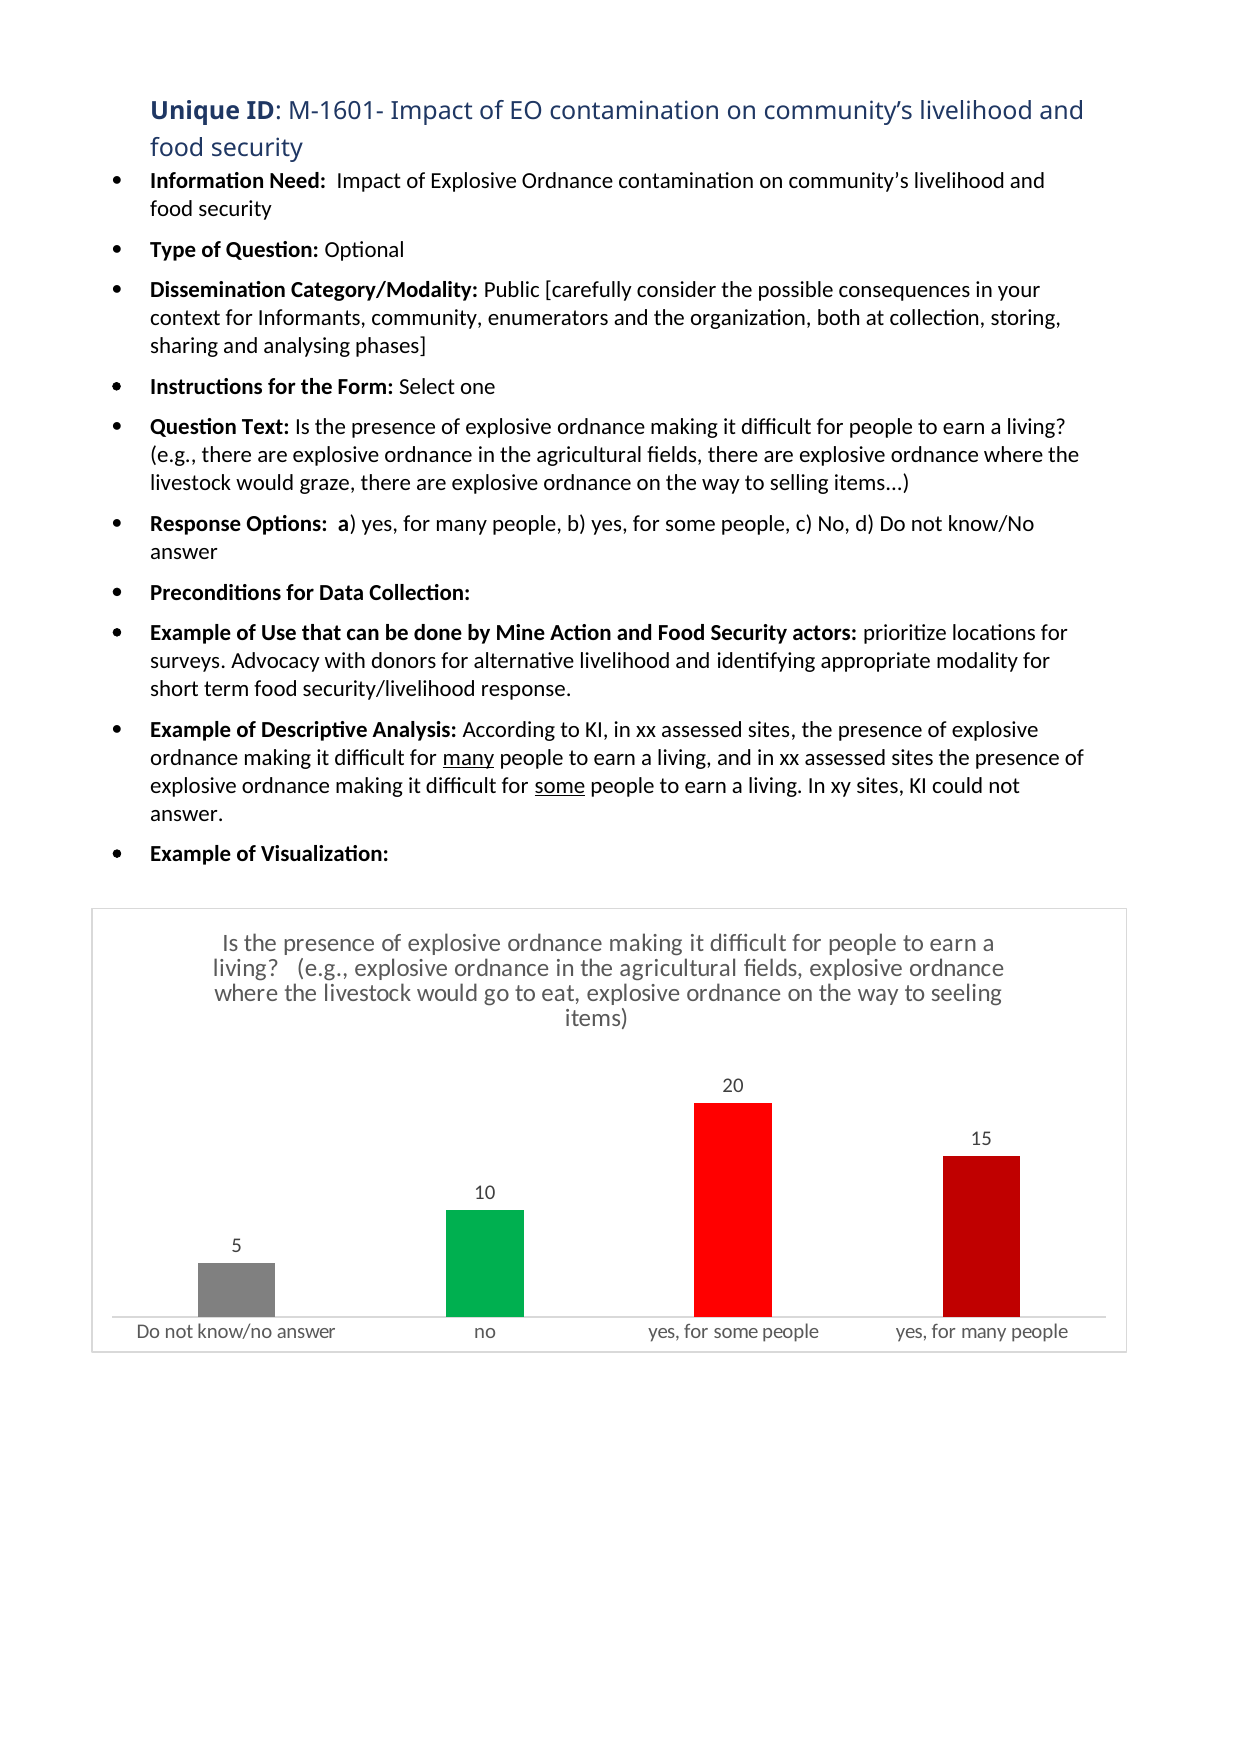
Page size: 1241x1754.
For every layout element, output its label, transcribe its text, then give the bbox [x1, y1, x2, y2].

list Dissemination Category/Modality: Public [carefully consider the possible consequences in your context for Informants, community, enumerators and the organization, both at collection, storing, sharing and analysing phases] [113, 275, 1090, 359]
list Question Text: Is the presence of explosive ordnance making it difficult for people to earn a living? (e.g., there are explosive ordnance in the agricultural fields, there are explosive ordnance where the livestock would graze, there are explosive ordnance on the way to selling items...) [113, 412, 1090, 497]
list Information Need: Impact of Explosive Ordnance contamination on community’s livelihood and food security [113, 166, 1090, 222]
subtitle Unique ID: M-1601- Impact of EO contamination on community’s livelihood and food security [150, 93, 1090, 164]
list Type of Question: Optional [113, 235, 1090, 263]
list Example of Use that can be done by Mine Action and Food Security actors: prioritize locations for surveys. Advocacy with donors for alternative livelihood and identifying appropriate modality for short term food security/livelihood response. [113, 618, 1090, 702]
list Preconditions for Data Collection: [113, 578, 1090, 606]
list Example of Visualization: [113, 839, 1090, 867]
list Example of Descriptive Analysis: According to KI, in xx assessed sites, the presence of explosive ordnance making it difficult for many people to earn a living, and in xx assessed sites the presence of explosive ordnance making it difficult for some people to earn a living. In xy sites, KI could not answer. [113, 715, 1090, 827]
list Instructions for the Form: Select one [112, 372, 1090, 400]
list Response Options: a) yes, for many people, b) yes, for some people, c) No, d) Do not know/No answer [113, 509, 1090, 565]
